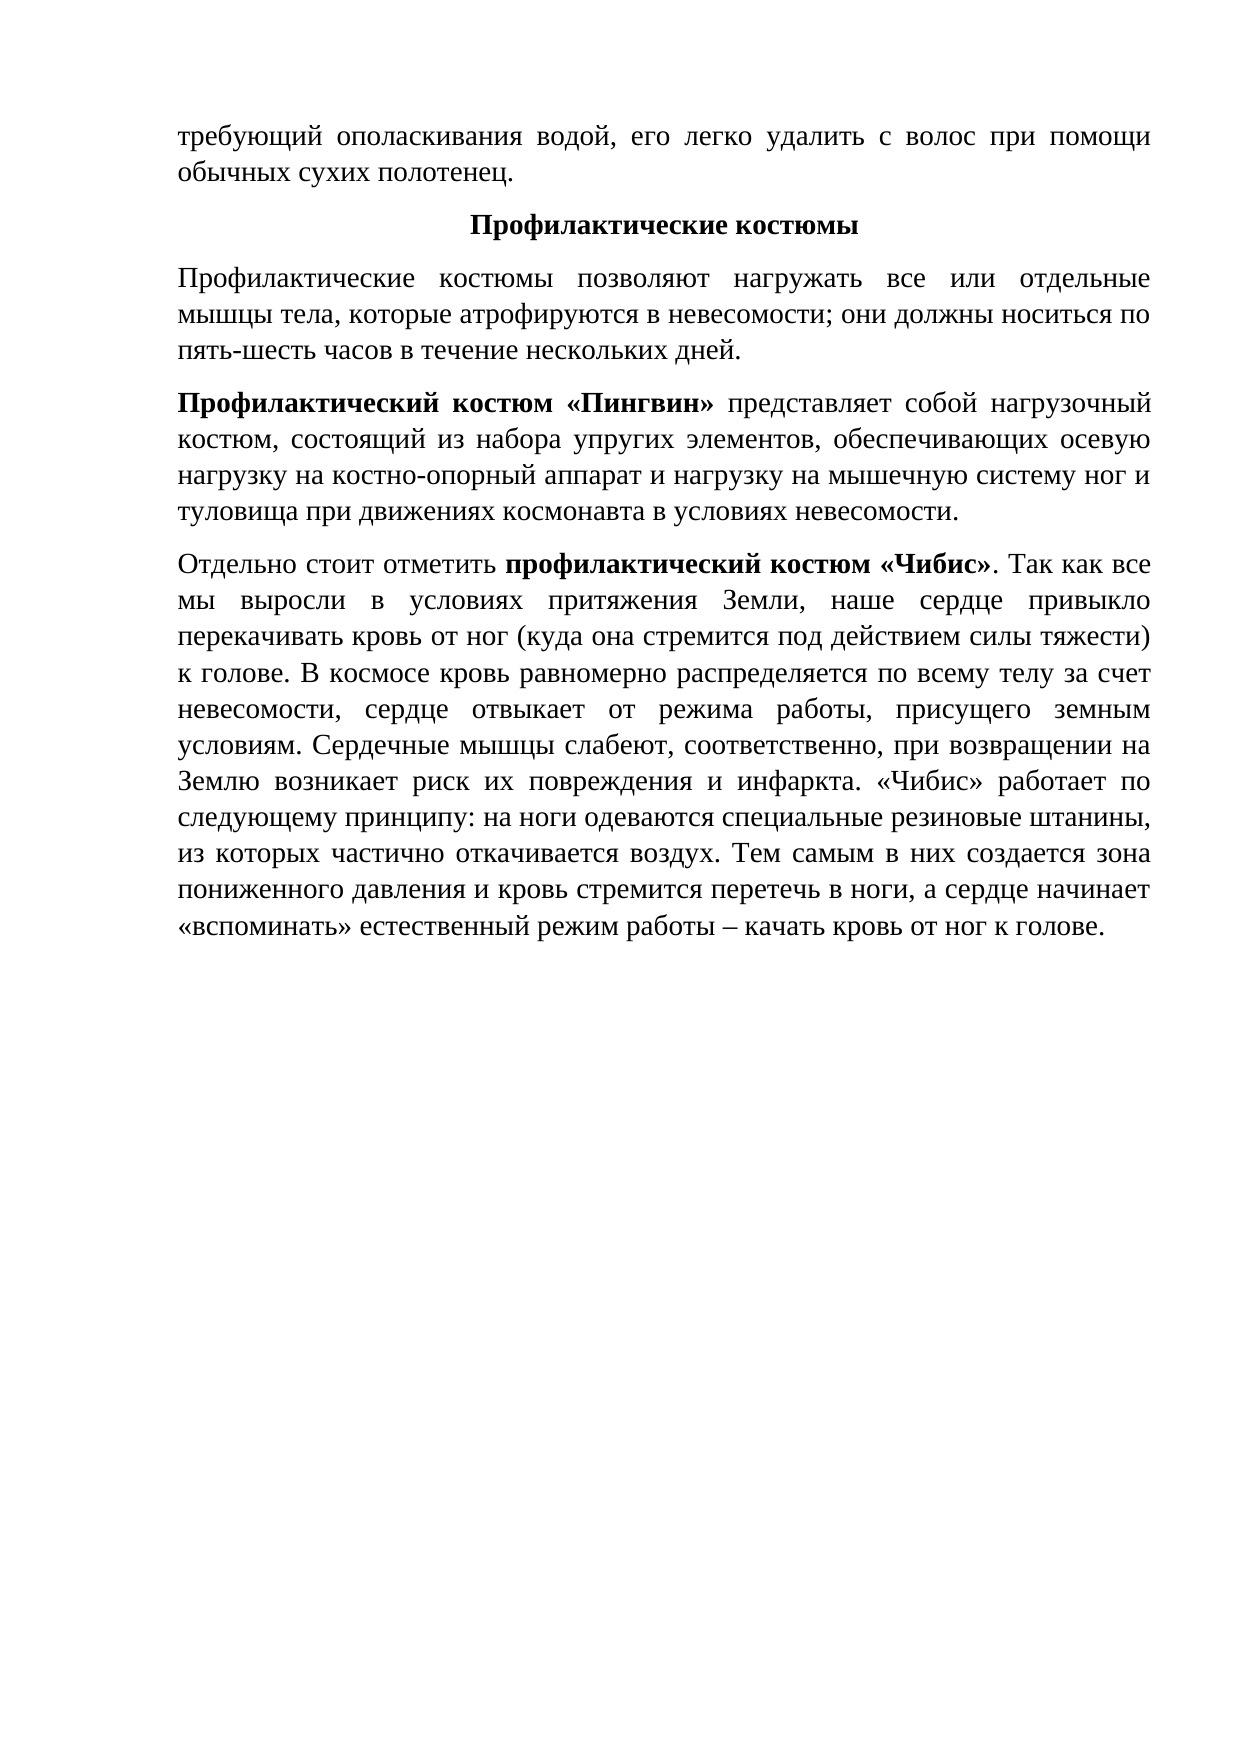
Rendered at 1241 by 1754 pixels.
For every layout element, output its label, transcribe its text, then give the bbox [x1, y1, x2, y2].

text Профилактические костюмы позволяют нагружать все или отдельные мышцы тела, которые атрофируются в невесомости; они должны носиться по пять-шесть часов в течение нескольких дней. [177, 260, 1152, 366]
text Профилактический костюм «Пингвин» представляет собой нагрузочный костюм, состоящий из набора упругих элементов, обеспечивающих осевую нагрузку на костно-опорный аппарат и нагрузку на мышечную систему ног и туловища при движениях космонавта в условиях невесомости. [177, 385, 1152, 527]
text Профилактические костюмы [177, 207, 1152, 241]
text Отдельно стоит отметить профилактический костюм «Чибис». Так как все мы выросли в условиях притяжения Земли, наше сердце привыкло перекачивать кровь от ног (куда она стремится под действием силы тяжести) к голове. В космосе кровь равномерно распределяется по всему телу за счет невесомости, сердце отвыкает от режима работы, присущего земным условиям. Сердечные мышцы слабеют, соответственно, при возвращении на Землю возникает риск их повреждения и инфаркта. «Чибис» работает по следующему принципу: на ноги одеваются специальные резиновые штанины, из которых частично откачивается воздух. Тем самым в них создается зона пониженного давления и кровь стремится перетечь в ноги, а сердце начинает «вспоминать» естественный режим работы – качать кровь от ног к голове. [177, 546, 1152, 941]
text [177, 118, 1152, 188]
